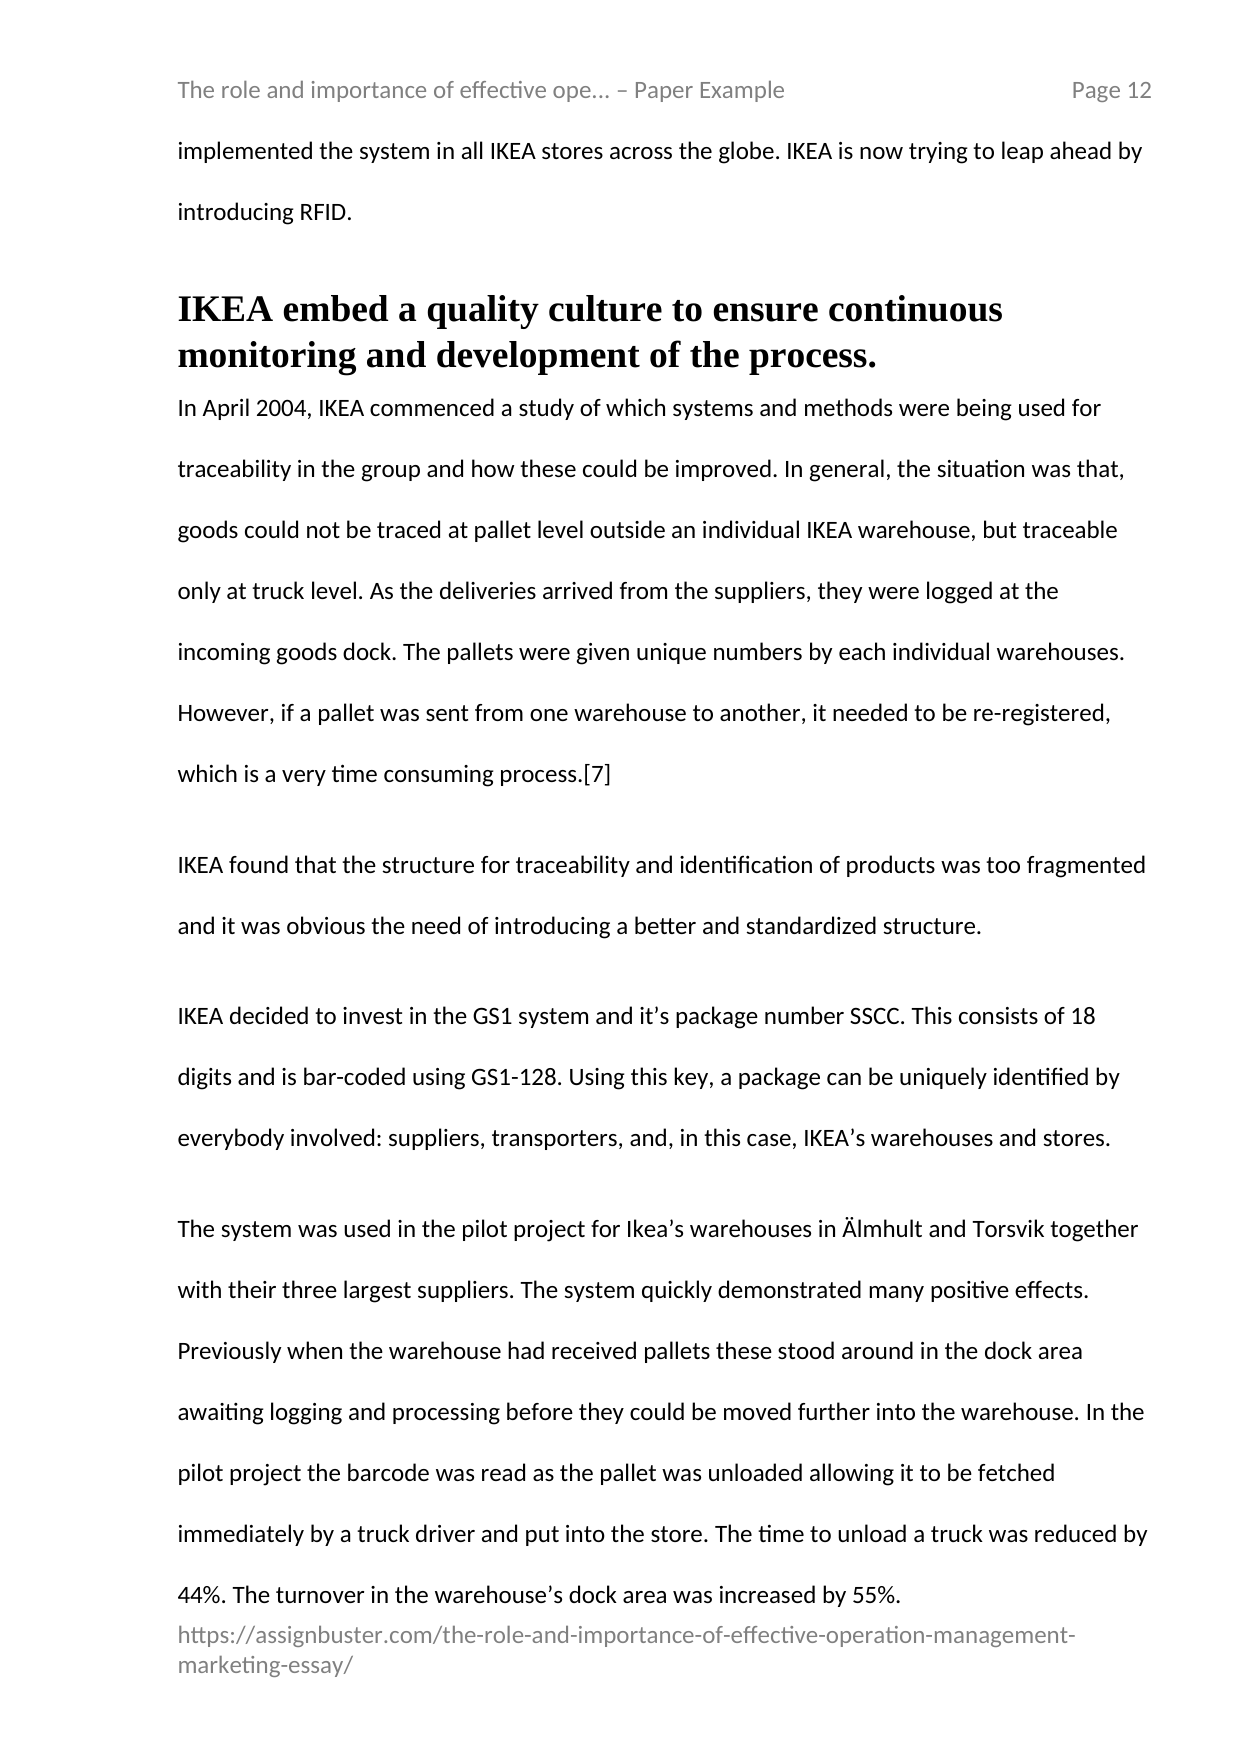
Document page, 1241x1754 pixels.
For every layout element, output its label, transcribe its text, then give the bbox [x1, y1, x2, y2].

text The system was used in the pilot project for Ikea’s warehouses in Älmhult and Torsvik together with their three largest suppliers. The system quickly demonstrated many positive effects. Previously when the warehouse had received pallets these stood around in the dock area awaiting logging and processing before they could be moved further into the warehouse. In the pilot project the barcode was read as the pallet was unloaded allowing it to be fetched immediately by a truck driver and put into the store. The time to unload a truck was reduced by 44%. The turnover in the warehouse’s dock area was increased by 55%. [177, 1213, 1152, 1610]
subtitle IKEA embed a quality culture to ensure continuous monitoring and development of the process. [177, 286, 1152, 376]
text IKEA found that the structure for traceability and identification of products was too fragmented and it was obvious the need of introducing a better and standardized structure. [177, 849, 1152, 940]
text In April 2004, IKEA commenced a study of which systems and methods were being used for traceability in the group and how these could be improved. In general, the situation was that, goods could not be traced at pallet level outside an individual IKEA warehouse, but traceable only at truck level. As the deliveries arrived from the suppliers, they were logged at the incoming goods dock. The pallets were given unique numbers by each individual warehouses. However, if a pallet was sent from one warehouse to another, it needed to be re-registered, which is a very time consuming process.[7] [177, 392, 1152, 789]
text IKEA decided to invest in the GS1 system and it’s package number SSCC. This consists of 18 digits and is bar-coded using GS1-128. Using this key, a package can be uniquely identified by everybody involved: suppliers, transporters, and, in this case, IKEA’s warehouses and stores. [177, 1000, 1152, 1153]
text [177, 135, 1152, 226]
